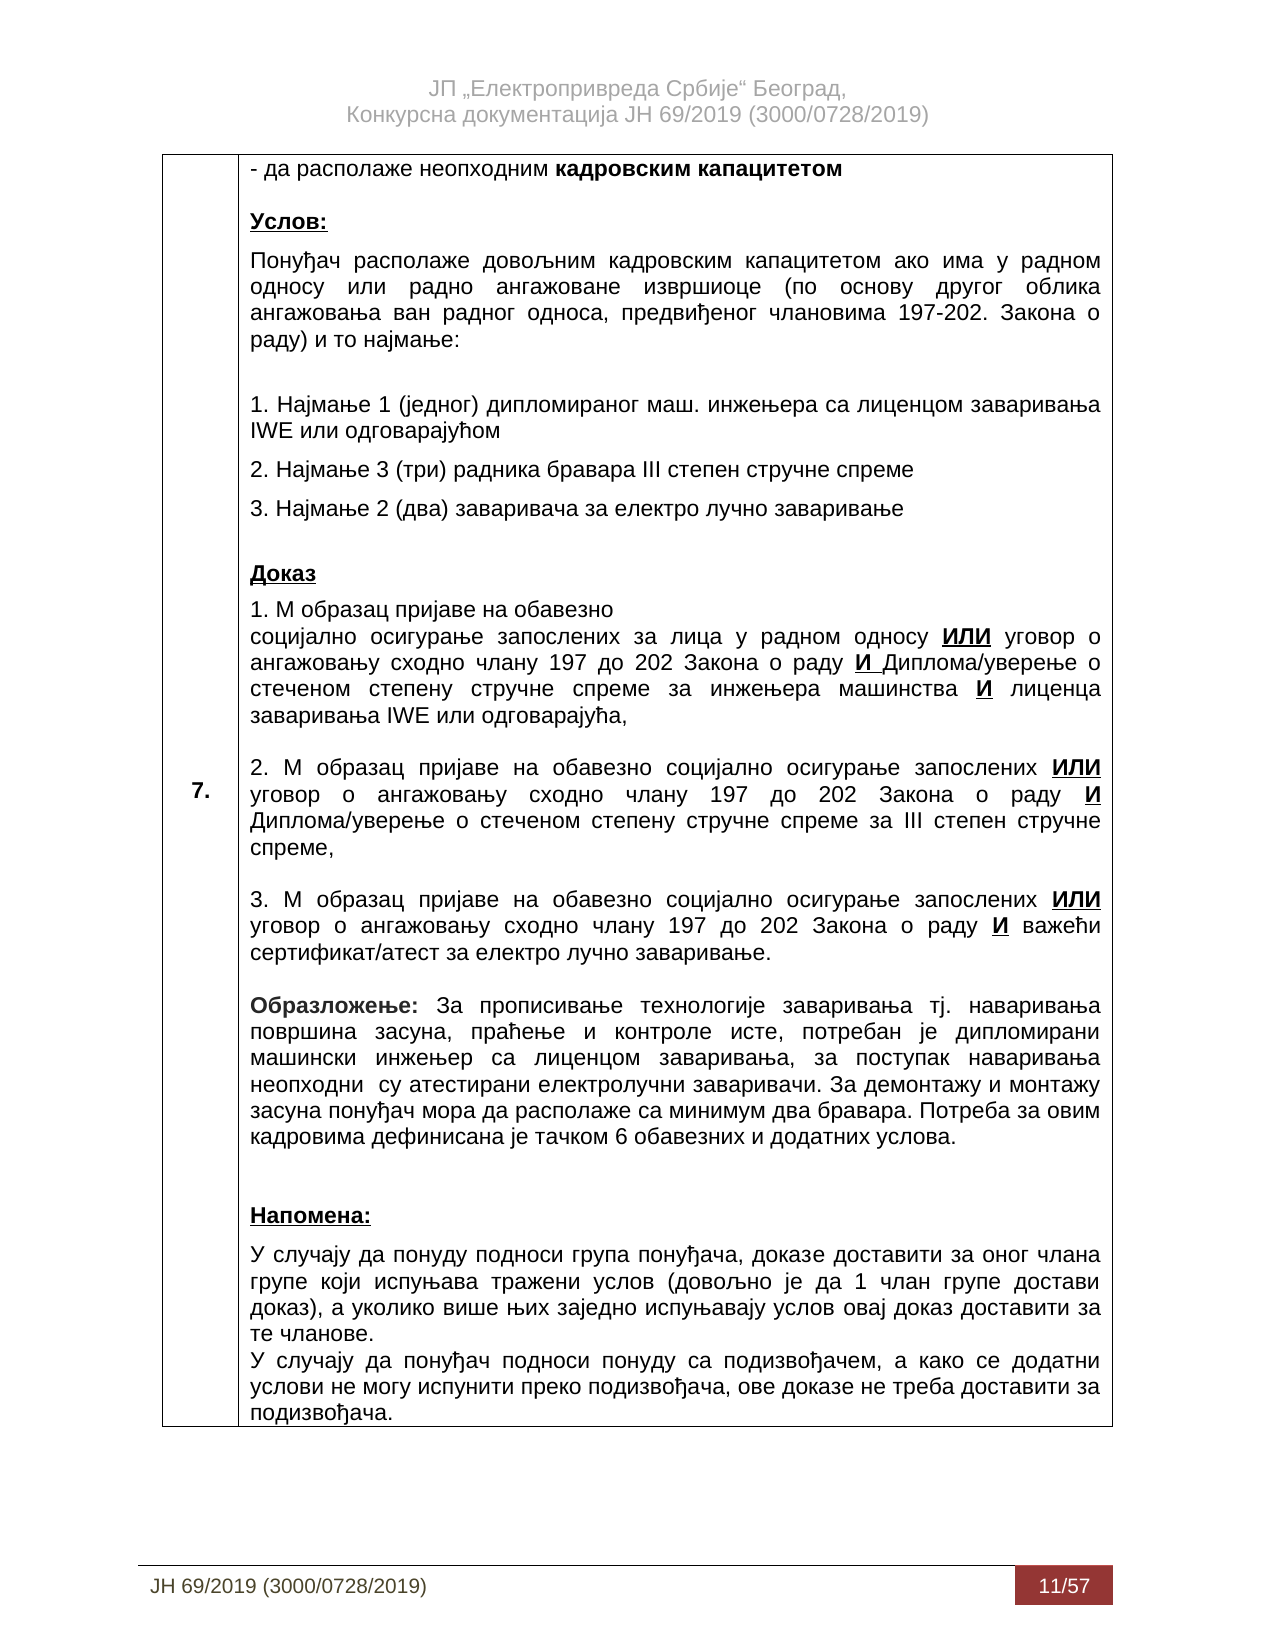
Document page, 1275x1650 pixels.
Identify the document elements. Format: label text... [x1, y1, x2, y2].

table_header 7. [163, 155, 238, 1426]
table_header - да располаже неопходним кадровским капацитетом Услов: Понуђач располаже довољним кадровским капацитетом ако има у радном односу или радно ангажоване извршиоце (по основу другог облика ангажовања ван радног односа, предвиђеног члановима 197-202. Закона о раду) и то најмање: 1. Најмање 1 (једног) дипломираног маш. инжењера са лиценцом заваривања IWE или одговарајућом 2. Најмање 3 (три) радника бравара III степен стручне спреме 3. Најмање 2 (два) заваривача за електро лучно заваривање Доказ 1. М образац пријаве на обавезно социјално осигурање запослених за лица у радном односу ИЛИ уговор о ангажовању сходно члану 197 до 202 Закона о раду И Диплома/уверење о стеченом степену стручне спреме за инжењера машинства И лиценца заваривања IWE или одговарајућа, 2. М образац пријаве на обавезно социјално осигурање запослених ИЛИ уговор о ангажовању сходно члану 197 до 202 Закона о раду И Диплома/уверење о стеченом степену стручне спреме за III степен стручне спреме, 3. М образац пријаве на обавезно социјално осигурање запослених ИЛИ уговор о ангажовању сходно члану 197 до 202 Закона о раду И важећи сертификат/атест за електро лучно заваривање. Образложење: За прописивање технологије заваривања тј. наваривања површина засуна, праћење и контроле исте, потребан је дипломирани машински инжењер са лиценцом заваривања, за поступак наваривања неопходни су атестирани електролучни заваривачи. За демонтажу и монтажу засуна понуђач мора да располаже са минимум два бравара. Потреба за овим кадровима дефинисана је тачком 6 обавезних и додатних услова. Напомена: У случају да понуду подноси група понуђача, доказе доставити за оног члана групе који испуњава тражени услов (довољно је да 1 члан групе достави доказ), а уколико више њих заједно испуњавају услов овај доказ доставити за те чланове. У случају да понуђач подноси понуду са подизвођачем, а како се додатни услови не могу испунити преко подизвођача, ове доказе не треба доставити за подизвођача. [239, 155, 1112, 1426]
